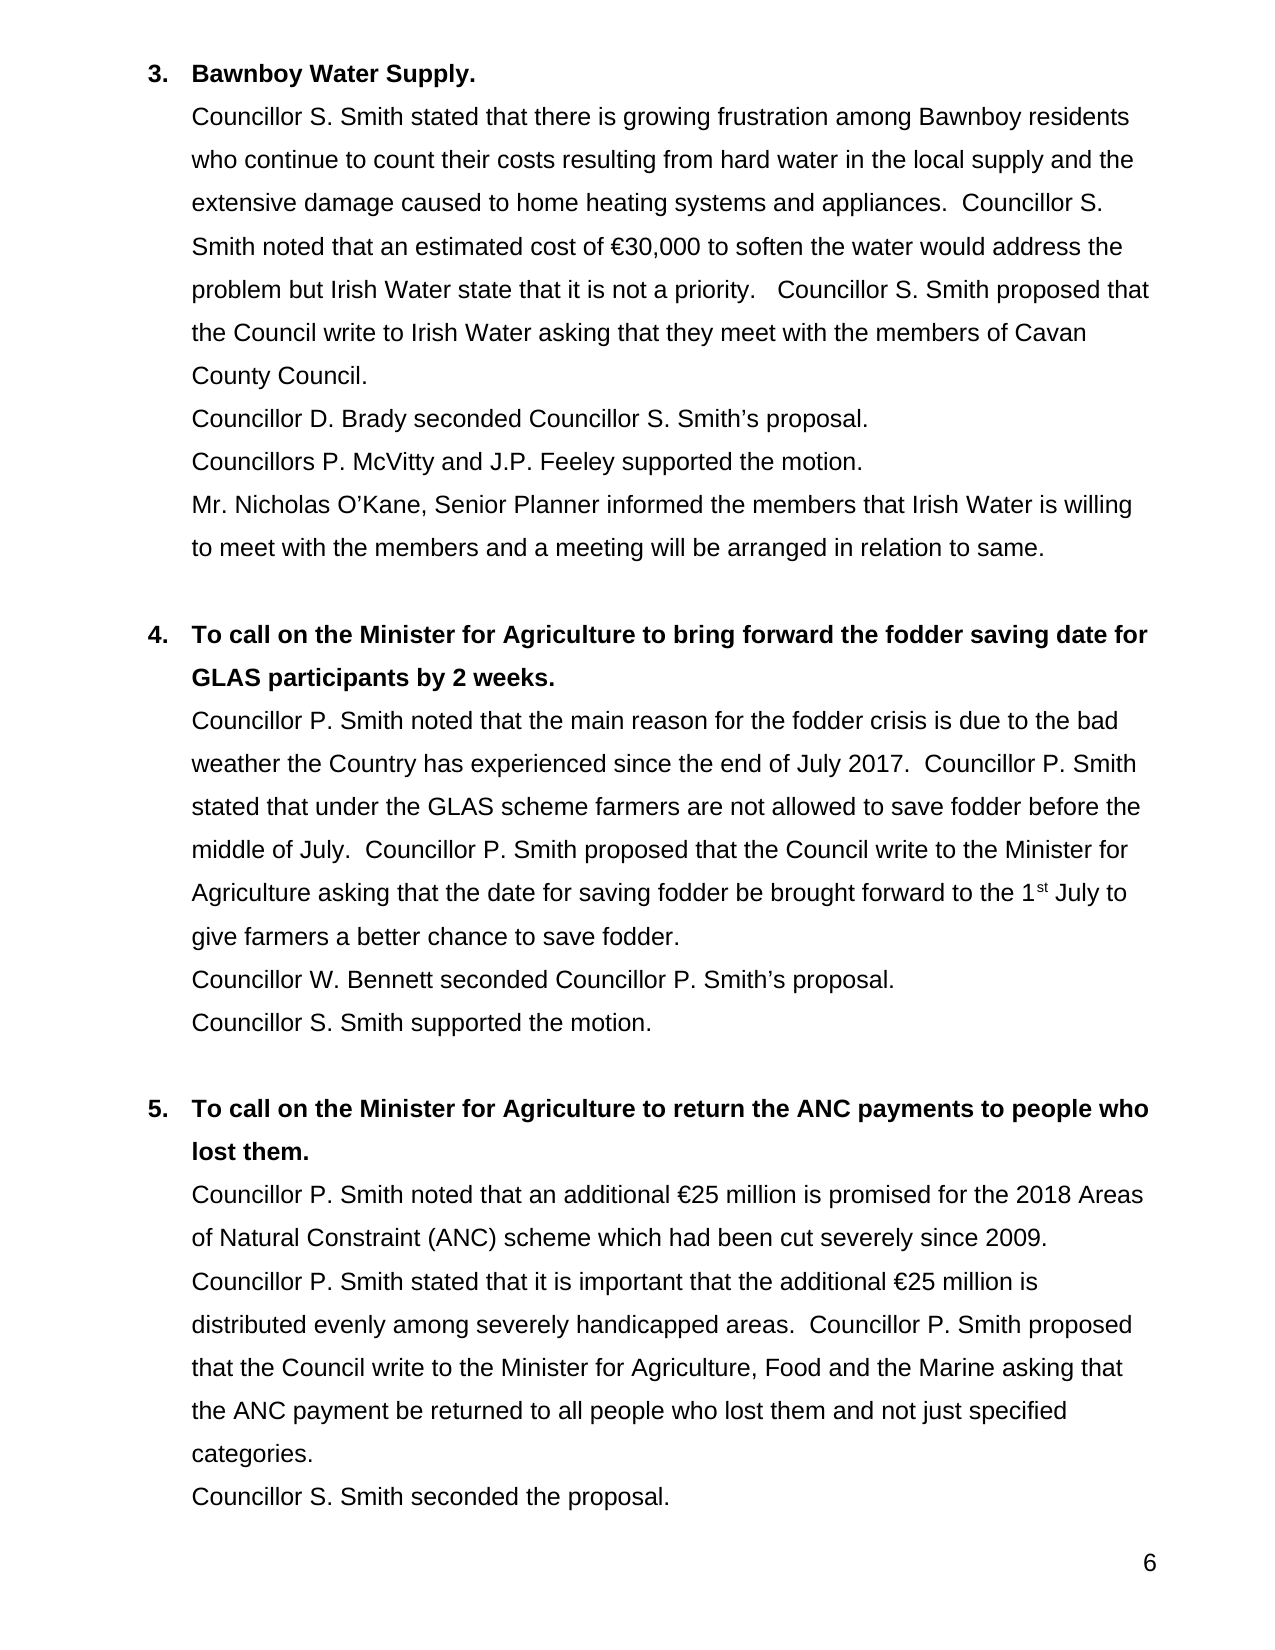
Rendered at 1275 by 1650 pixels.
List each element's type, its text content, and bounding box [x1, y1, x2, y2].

text Councillor S. Smith seconded the proposal. [148, 1482, 1157, 1511]
text Councillor W. Bennett seconded Councillor P. Smith’s proposal. [148, 965, 1157, 993]
text Councillor S. Smith stated that there is growing frustration among Bawnboy residents who continue to count their costs resulting from hard water in the local supply and the extensive damage caused to home heating systems and appliances. Councillor S. Smith noted that an estimated cost of €30,000 to soften the water would address the problem but Irish Water state that it is not a priority. Councillor S. Smith proposed that the Council write to Irish Water asking that they meet with the members of Cavan County Council. [148, 102, 1157, 390]
text Councillor P. Smith noted that the main reason for the fodder crisis is due to the bad weather the Country has experienced since the end of July 2017. Councillor P. Smith stated that under the GLAS scheme farmers are not allowed to save fodder before the middle of July. Councillor P. Smith proposed that the Council write to the Minister for Agriculture asking that the date for saving fodder be brought forward to the 1st July to give farmers a better chance to save fodder. [148, 706, 1157, 950]
text 5. To call on the Minister for Agriculture to return the ANC payments to people who lost them. [148, 1094, 1157, 1166]
text Councillor P. Smith noted that an additional €25 million is promised for the 2018 Areas of Natural Constraint (ANC) scheme which had been cut severely since 2009. Councillor P. Smith stated that it is important that the additional €25 million is distributed evenly among severely handicapped areas. Councillor P. Smith proposed that the Council write to the Minister for Agriculture, Food and the Marine asking that the ANC payment be returned to all people who lost them and not just specified categories. [148, 1180, 1157, 1468]
text Councillors P. McVitty and J.P. Feeley supported the motion. [148, 447, 1157, 476]
text Councillor D. Brady seconded Councillor S. Smith’s proposal. [148, 404, 1157, 433]
text 4. To call on the Minister for Agriculture to bring forward the fodder saving date for GLAS participants by 2 weeks. [148, 620, 1157, 692]
text Mr. Nicholas O’Kane, Senior Planner informed the members that Irish Water is willing to meet with the members and a meeting will be arranged in relation to same. [148, 490, 1157, 562]
text 3. Bawnboy Water Supply. [148, 59, 1157, 88]
text Councillor S. Smith supported the motion. [148, 1008, 1157, 1037]
